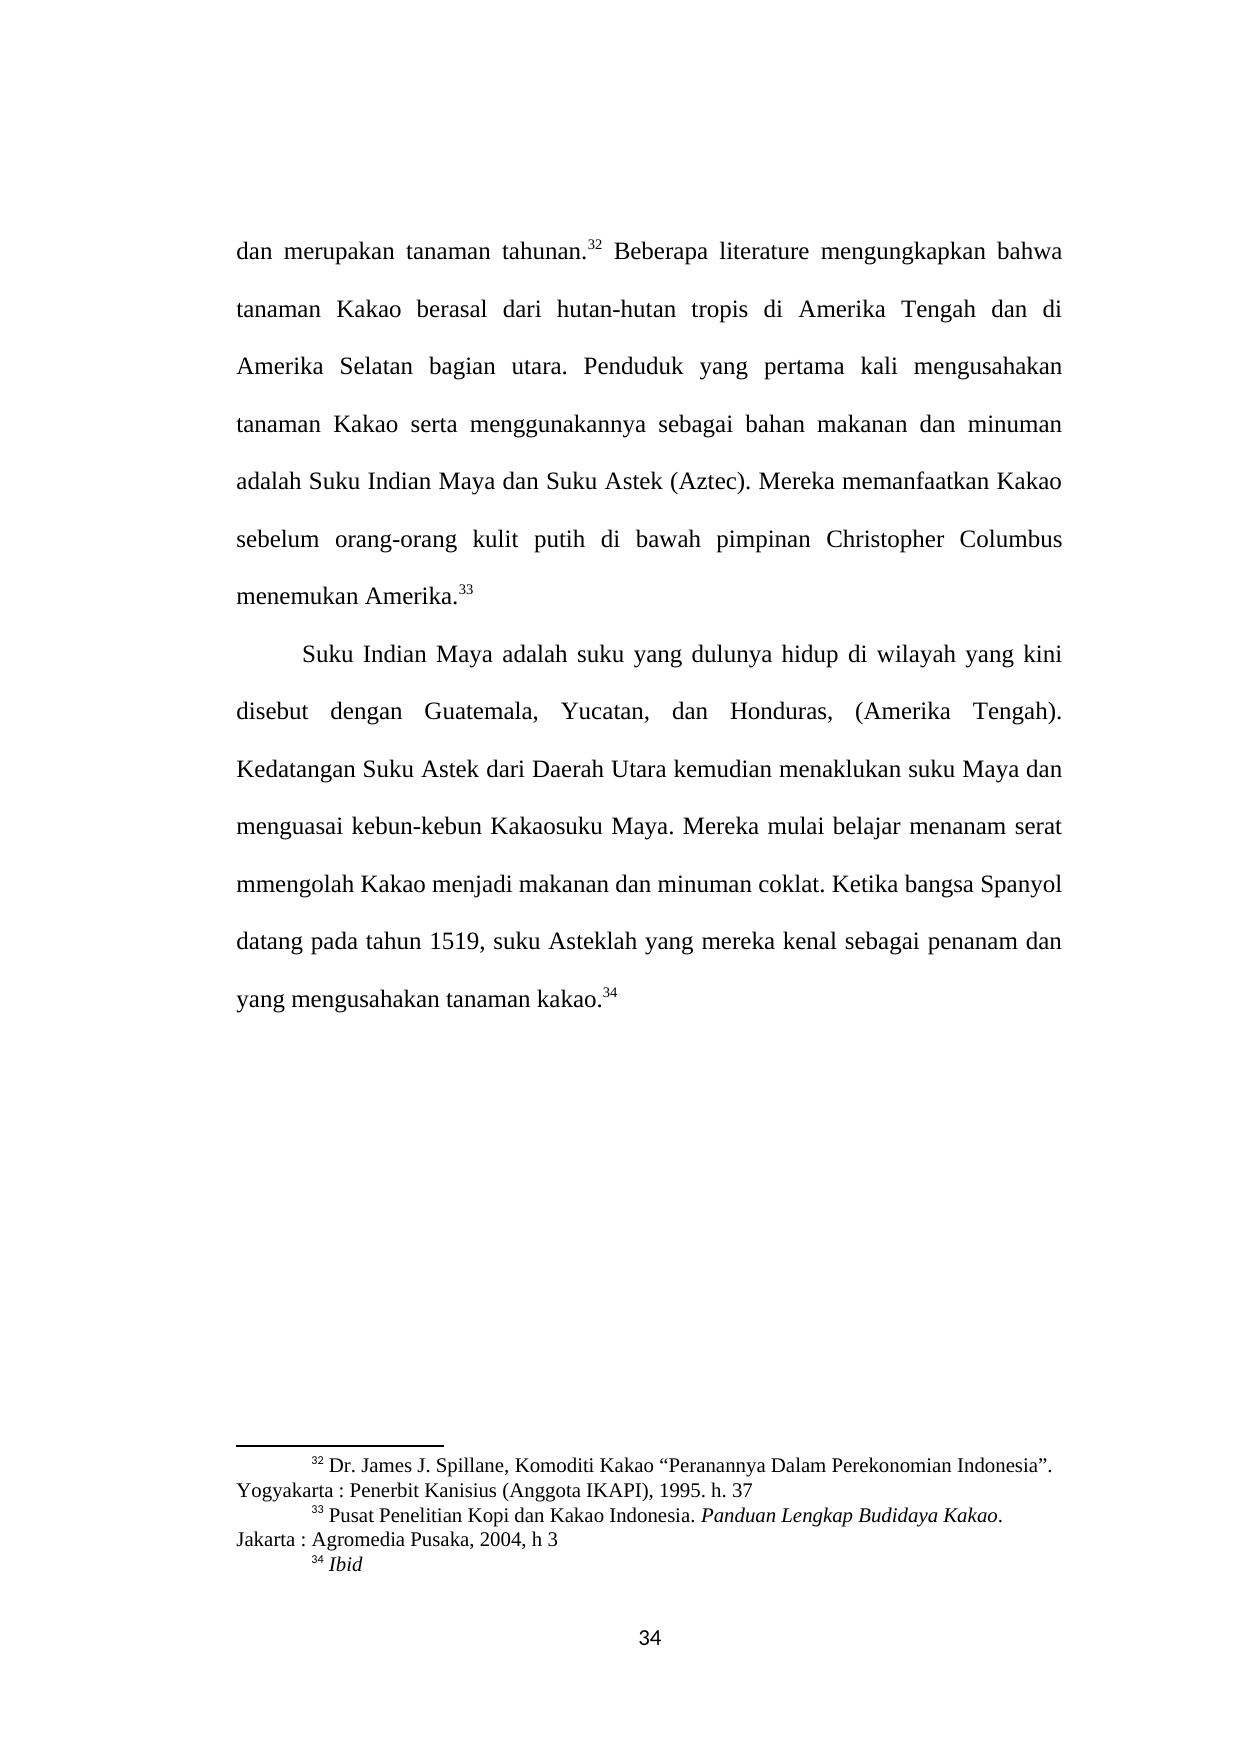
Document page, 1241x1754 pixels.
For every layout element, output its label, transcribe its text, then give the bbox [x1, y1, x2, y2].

list Suku Indian Maya adalah suku yang dulunya hidup di wilayah yang kini disebut dengan Guatemala, Yucatan, dan Honduras, (Amerika Tengah). Kedatangan Suku Astek dari Daerah Utara kemudian menaklukan suku Maya dan menguasai kebun-kebun Kakaosuku Maya. Mereka mulai belajar menanam serat mmengolah Kakao menjadi makanan dan minuman coklat. Ketika bangsa Spanyol datang pada tahun 1519, suku Asteklah yang mereka kenal sebagai penanam dan yang mengusahakan tanaman kakao. [236, 639, 1063, 1012]
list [236, 236, 1063, 610]
